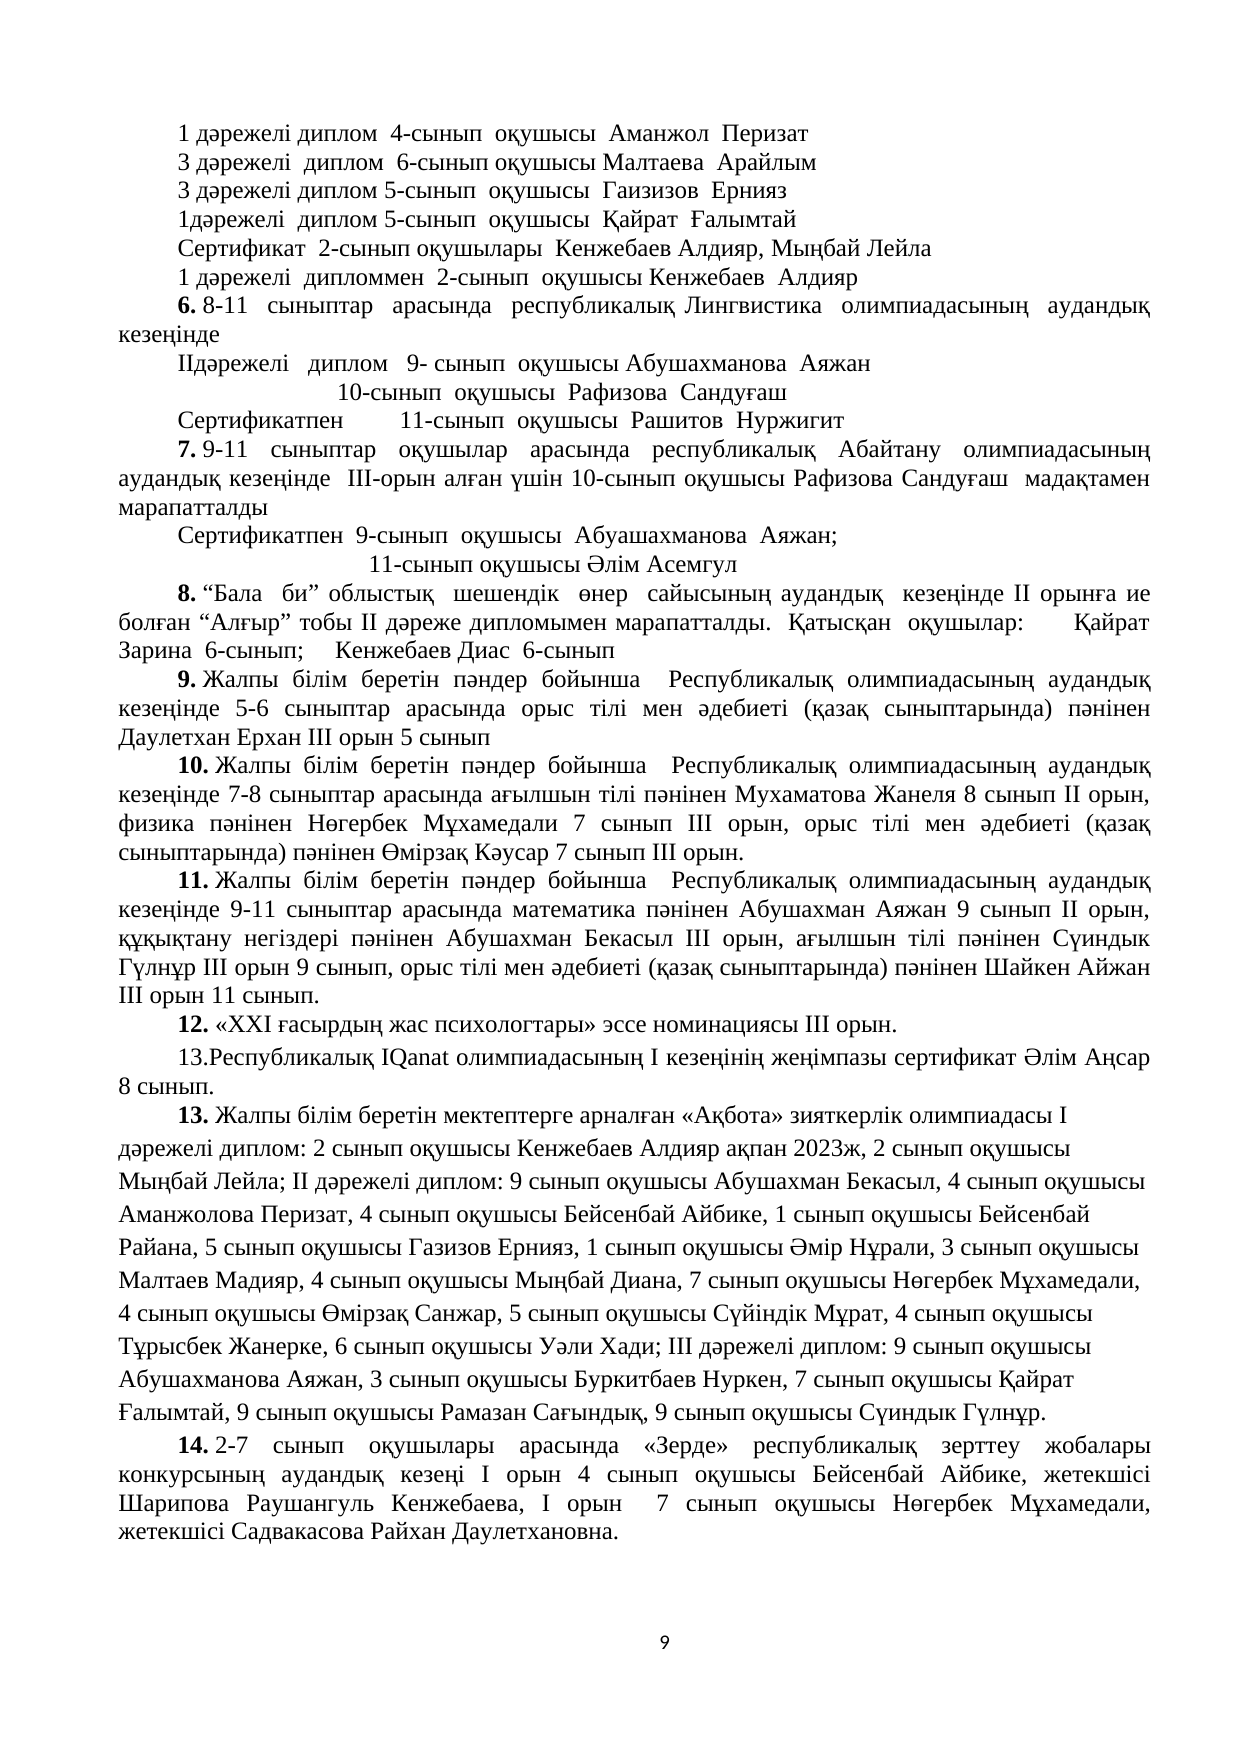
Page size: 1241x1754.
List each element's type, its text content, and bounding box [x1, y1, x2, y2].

text ІІдәрежелі диплом 9- сынып оқушысы Абушахманова Аяжан [118, 348, 1152, 377]
list Жалпы білім беретін пәндер бойынша Республикалық олимпиадасының аудандық кезеңінде 7-8 сыныптар арасында ағылшын тілі пәнінен Мухаматова Жанеля 8 сынып ІІ орын, физика пәнінен Нөгербек Мұхамедали 7 сынып ІІІ орын, орыс тілі мен әдебиеті (қазақ сыныптарында) пәнінен Өмірзақ Кәусар 7 сынып ІІІ орын. [118, 751, 1152, 866]
list “Бала би” облыстық шешендік өнер сайысының аудандық кезеңінде ІІ орынға ие болған “Алғыр” тобы ІІ дәреже дипломымен марапатталды. Қатысқан оқушылар: Қайрат Зарина 6-сынып; Кенжебаев Диас 6-сынып [118, 578, 1152, 664]
list 2-7 сынып оқушылары арасында «Зерде» республикалық зерттеу жобалары конкурсының аудандық кезеңі І орын 4 сынып оқушысы Бейсенбай Айбике, жетекшісі Шарипова Раушангуль Кенжебаева, І орын 7 сынып оқушысы Нөгербек Мұхамедали, жетекшісі Садвакасова Райхан Даулетхановна. [118, 1430, 1152, 1545]
text 3 дәрежелі диплом 5-сынып оқушысы Гаизизов Ернияз [118, 176, 1152, 204]
list «ХХІ ғасырдың жас психологтары» эссе номинациясы ІІІ орын. [118, 1009, 1152, 1038]
text Сертификатпен 9-сынып оқушысы Абуашахманова Аяжан; [118, 521, 1152, 549]
list Жалпы білім беретін пәндер бойынша Республикалық олимпиадасының аудандық кезеңінде 5-6 сыныптар арасында орыс тілі мен әдебиеті (қазақ сыныптарында) пәнінен Даулетхан Ерхан ІІІ орын 5 сынып [118, 664, 1152, 751]
text 3 дәрежелі диплом 6-сынып оқушысы Малтаева Арайлым [118, 147, 1152, 176]
text 1 дәрежелі диплом 4-сынып оқушысы Аманжол Перизат [118, 118, 1152, 147]
text 10-сынып оқушысы Рафизова Сандуғаш [118, 377, 1152, 406]
text Сертификатпен 11-сынып оқушысы Рашитов Нуржигит [118, 406, 1152, 434]
text 11-сынып оқушысы Әлім Асемгул [309, 549, 1152, 578]
list 8-11 сыныптар арасында республикалық Лингвистика олимпиадасының аудандық кезеңінде [118, 291, 1152, 348]
list Жалпы білім беретін мектептерге арналған «Ақбота» зияткерлік олимпиадасы І дәрежелі диплом: 2 сынып оқушысы Кенжебаев Алдияр ақпан 2023ж, 2 сынып оқушысы Мыңбай Лейла; ІІ дәрежелі диплом: 9 сынып оқушысы Абушахман Бекасыл, 4 сынып оқушысы Аманжолова Перизат, 4 сынып оқушысы Бейсенбай Айбике, 1 сынып оқушысы Бейсенбай Райана, 5 сынып оқушысы Газизов Ернияз, 1 сынып оқушысы Әмір Нұрали, 3 сынып оқушысы Малтаев Мадияр, 4 сынып оқушысы Мыңбай Диана, 7 сынып оқушысы Нөгербек Мұхамедали, 4 сынып оқушысы Өмірзақ Санжар, 5 сынып оқушысы Сүйіндік Мұрат, 4 сынып оқушысы Тұрысбек Жанерке, 6 сынып оқушысы Уәли Хади; ІІІ дәрежелі диплом: 9 сынып оқушысы Абушахманова Аяжан, 3 сынып оқушысы Буркитбаев Нуркен, 7 сынып оқушысы Қайрат Ғалымтай, 9 сынып оқушысы Рамазан Сағындық, 9 сынып оқушысы Сүиндык Гүлнұр. [118, 1100, 1152, 1426]
text 1 дәрежелі дипломмен 2-сынып оқушысы Кенжебаев Алдияр [118, 262, 1152, 291]
list 9-11 сыныптар оқушылар арасында республикалық Абайтану олимпиадасының аудандық кезеңінде ІІІ-орын алған үшін 10-сынып оқушысы Рафизова Сандуғаш мадақтамен марапатталды [118, 434, 1152, 521]
list Жалпы білім беретін пәндер бойынша Республикалық олимпиадасының аудандық кезеңінде 9-11 сыныптар арасында математика пәнінен Абушахман Аяжан 9 сынып ІІ орын, құқықтану негіздері пәнінен Абушахман Бекасыл ІІІ орын, ағылшын тілі пәнінен Сүиндык Гүлнұр ІІІ орын 9 сынып, орыс тілі мен әдебиеті (қазақ сыныптарында) пәнінен Шайкен Айжан ІІІ орын 11 сынып. [118, 866, 1152, 1009]
text 1дәрежелі диплом 5-сынып оқушысы Қайрат Ғалымтай [118, 204, 1152, 233]
text Сертификат 2-сынып оқушылары Кенжебаев Алдияр, Мыңбай Лейла [118, 233, 1152, 262]
text 13.Республикалық IQanat олимпиадасының І кезеңінің жеңімпазы сертификат Әлім Аңсар 8 сынып. [118, 1042, 1152, 1100]
